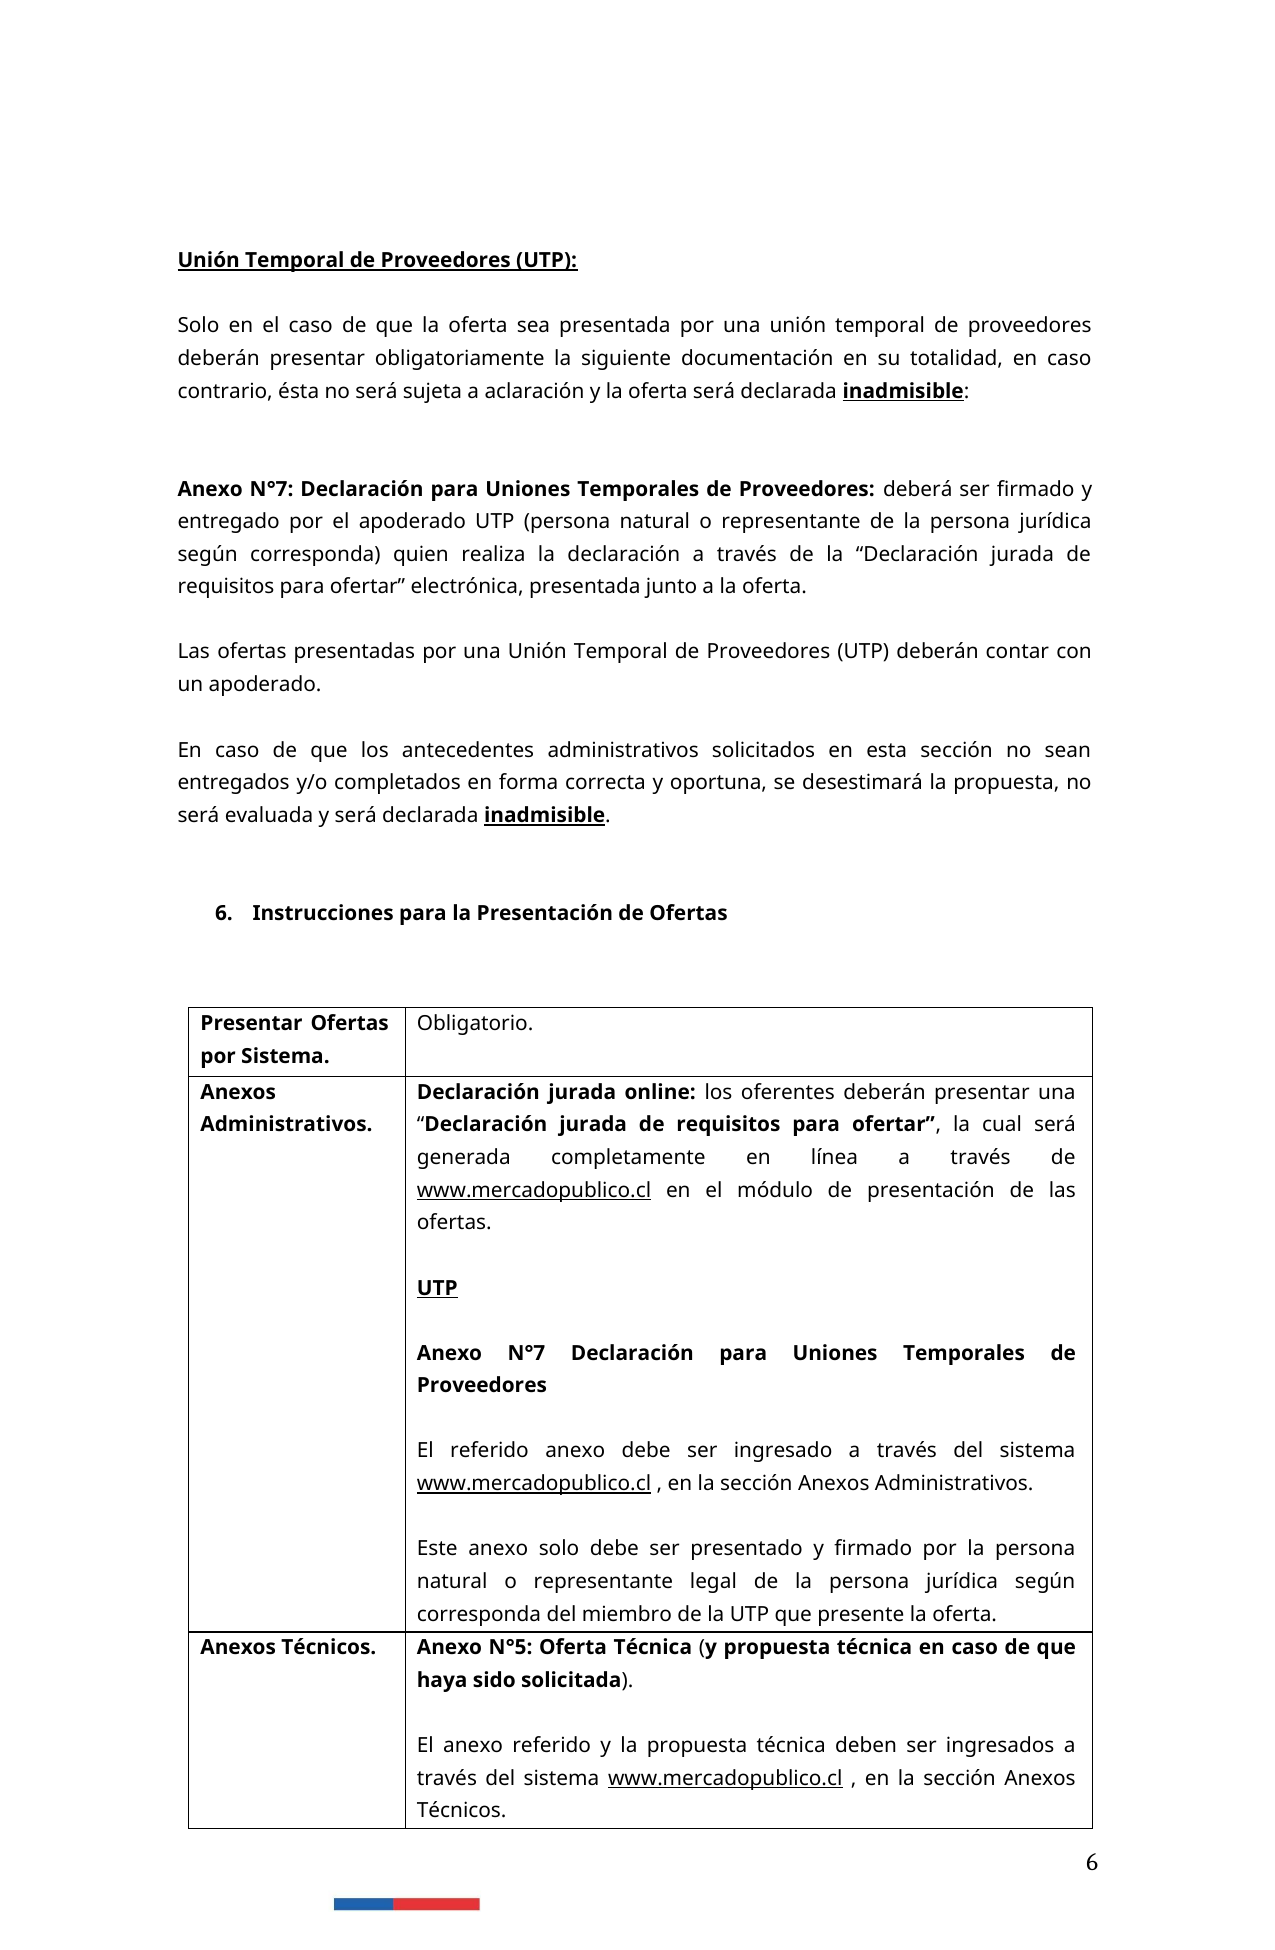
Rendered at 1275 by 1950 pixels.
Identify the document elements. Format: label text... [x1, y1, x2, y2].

text En caso de que los antecedentes administrativos solicitados en esta sección no sean entregados y/o completados en forma correcta y oportuna, se desestimará la propuesta, no será evaluada y será declarada inadmisible. [177, 735, 1092, 828]
table_cell Anexos Técnicos. [189, 1633, 405, 1828]
text Unión Temporal de Proveedores (UTP): [177, 245, 1092, 274]
text Las ofertas presentadas por una Unión Temporal de Proveedores (UTP) deberán contar con un apoderado. [177, 637, 1092, 698]
list Instrucciones para la Presentación de Ofertas [215, 898, 1045, 926]
picture [200, 1829, 608, 1912]
text Anexo N°7: Declaración para Uniones Temporales de Proveedores: deberá ser firmado y entregado por el apoderado UTP (persona natural o representante de la persona jurídica según corresponda) quien realiza la declaración a través de la “Declaración jurada de requisitos para ofertar” electrónica, presentada junto a la oferta. [177, 474, 1092, 600]
table_cell Declaración jurada online: los oferentes deberán presentar una “Declaración jurada de requisitos para ofertar”, la cual será generada completamente en línea a través de www.mercadopublico.cl en el módulo de presentación de las ofertas. UTP Anexo N°7 Declaración para Uniones Temporales de Proveedores El referido anexo debe ser ingresado a través del sistema www.mercadopublico.cl , en la sección Anexos Administrativos. Este anexo solo debe ser presentado y firmado por la persona natural o representante legal de la persona jurídica según corresponda del miembro de la UTP que presente la oferta. [406, 1077, 1092, 1631]
text Solo en el caso de que la oferta sea presentada por una unión temporal de proveedores deberán presentar obligatoriamente la siguiente documentación en su totalidad, en caso contrario, ésta no será sujeta a aclaración y la oferta será declarada inadmisible: [177, 311, 1092, 404]
table_cell Anexos Administrativos. [189, 1077, 405, 1631]
table_header Obligatorio. [406, 1008, 1092, 1076]
table_header Presentar Ofertas por Sistema. [189, 1008, 405, 1076]
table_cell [406, 1633, 1092, 1828]
